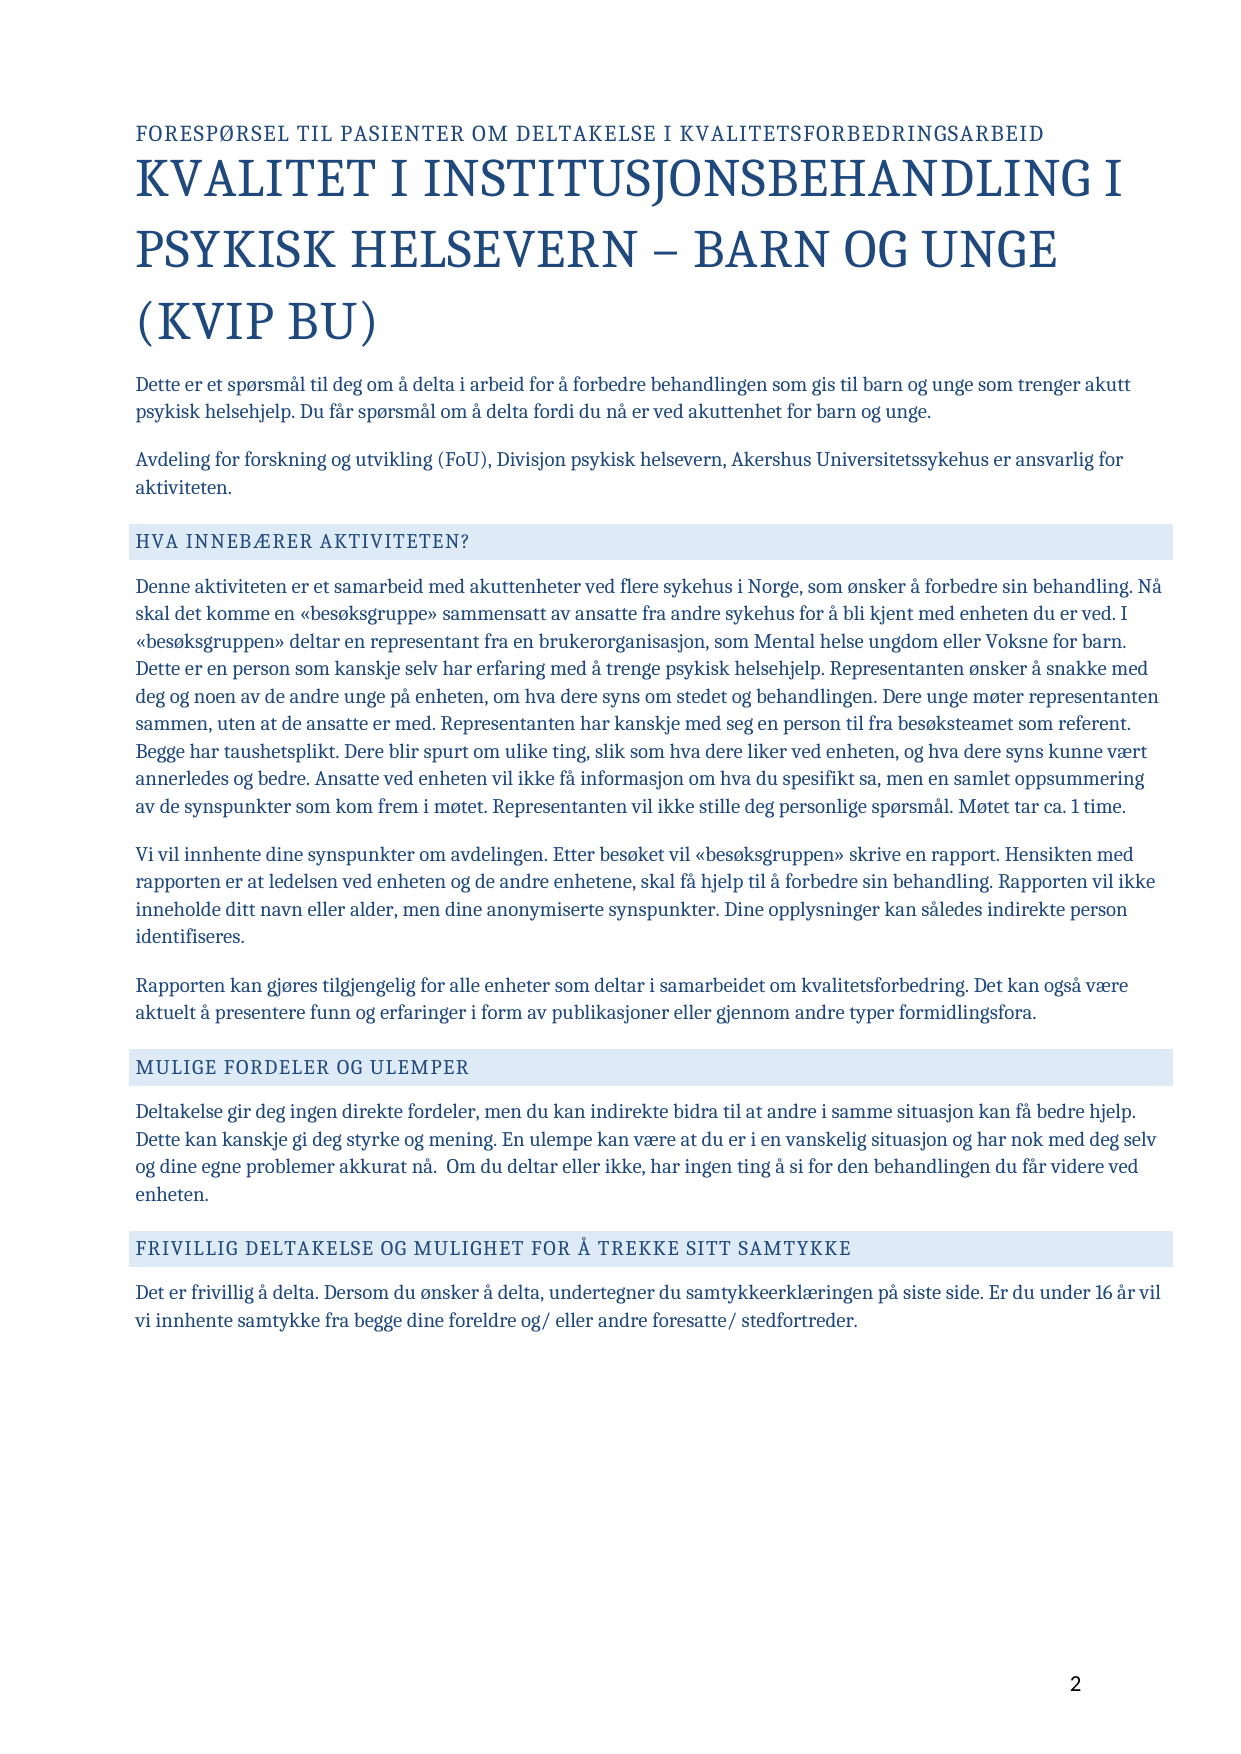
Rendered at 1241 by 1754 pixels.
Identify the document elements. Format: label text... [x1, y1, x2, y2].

text Kvalitet i institusjonsbehandling i psykisk helsevern – Barn og unge (KviP BU) [135, 147, 1167, 353]
text Deltakelse gir deg ingen direkte fordeler, men du kan indirekte bidra til at andre i samme situasjon kan få bedre hjelp. Dette kan kanskje gi deg styrke og mening. En ulempe kan være at du er i en vanskelig situasjon og har nok med deg selv og dine egne problemer akkurat nå. Om du deltar eller ikke, har ingen ting å si for den behandlingen du får videre ved enheten. [135, 1100, 1167, 1206]
text Rapporten kan gjøres tilgjengelig for alle enheter som deltar i samarbeidet om kvalitetsforbedring. Det kan også være aktuelt å presentere funn og erfaringer i form av publikasjoner eller gjennom andre typer formidlingsfora. [135, 973, 1167, 1025]
text Frivillig deltakelse og mulighet for å trekke sitt samtykke [135, 1237, 1167, 1261]
text Denne aktiviteten er et samarbeid med akuttenheter ved flere sykehus i Norge, som ønsker å forbedre sin behandling. Nå skal det komme en «besøksgruppe» sammensatt av ansatte fra andre sykehus for å bli kjent med enheten du er ved. I «besøksgruppen» deltar en representant fra en brukerorganisasjon, som Mental helse ungdom eller Voksne for barn. Dette er en person som kanskje selv har erfaring med å trenge psykisk helsehjelp. Representanten ønsker å snakke med deg og noen av de andre unge på enheten, om hva dere syns om stedet og behandlingen. Dere unge møter representanten sammen, uten at de ansatte er med. Representanten har kanskje med seg en person til fra besøksteamet som referent. Begge har taushetsplikt. Dere blir spurt om ulike ting, slik som hva dere liker ved enheten, og hva dere syns kunne vært annerledes og bedre. Ansatte ved enheten vil ikke få informasjon om hva du spesifikt sa, men en samlet oppsummering av de synspunkter som kom frem i møtet. Representanten vil ikke stille deg personlige spørsmål. Møtet tar ca. 1 time. [135, 574, 1167, 818]
text Det er frivillig å delta. Dersom du ønsker å delta, undertegner du samtykkeerklæringen på siste side. Er du under 16 år vil vi innhente samtykke fra begge dine foreldre og/ eller andre foresatte/ stedfortreder. [135, 1281, 1167, 1332]
text Vi vil innhente dine synspunkter om avdelingen. Etter besøket vil «besøksgruppen» skrive en rapport. Hensikten med rapporten er at ledelsen ved enheten og de andre enhetene, skal få hjelp til å forbedre sin behandling. Rapporten vil ikke inneholde ditt navn eller alder, men dine anonymiserte synspunkter. Dine opplysninger kan således indirekte person identifiseres. [135, 843, 1167, 949]
text Avdeling for forskning og utvikling (FoU), Divisjon psykisk helsevern, Akershus Universitetssykehus er ansvarlig for aktiviteten. [135, 448, 1167, 499]
text Mulige fordeler og ulemper [135, 1056, 1167, 1079]
text Forespørsel til pasienter om deltakelse i KVALITETSFORBEDRINGsarbeid [135, 121, 1167, 147]
text Dette er et spørsmål til deg om å delta i arbeid for å forbedre behandlingen som gis til barn og unge som trenger akutt psykisk helsehjelp. Du får spørsmål om å delta fordi du nå er ved akuttenhet for barn og unge. [135, 372, 1167, 424]
text Hva innebærer AKTIVITETEN? [135, 530, 1167, 554]
